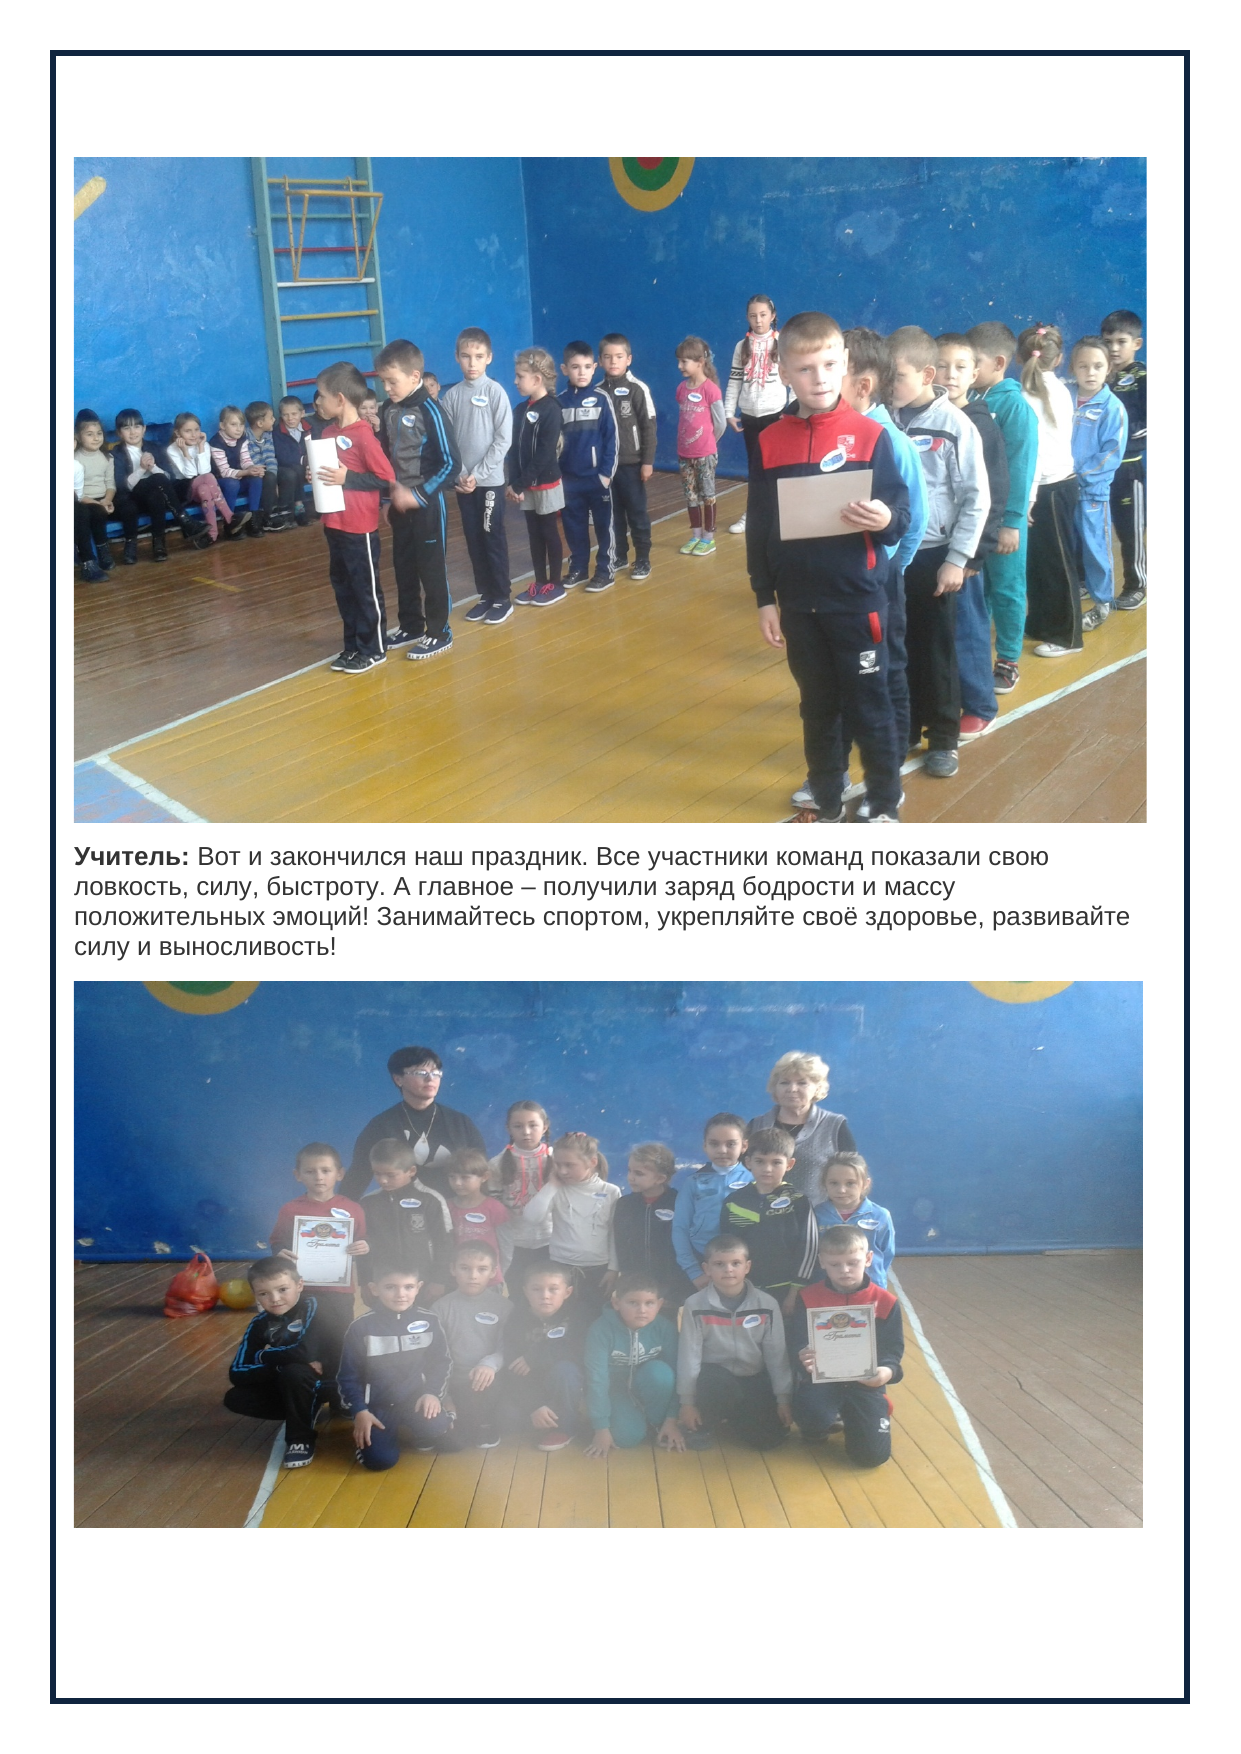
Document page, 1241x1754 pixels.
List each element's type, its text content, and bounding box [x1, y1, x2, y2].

picture [73, 157, 1147, 823]
text Учитель: Вот и закончился наш праздник. Все участники команд показали свою ловкость, силу, быстроту. А главное – получили заряд бодрости и массу положительных эмоций! Занимайтесь спортом, укрепляйте своё здоровье, развивайте силу и выносливость! [74, 841, 1152, 960]
picture [73, 981, 1143, 1528]
